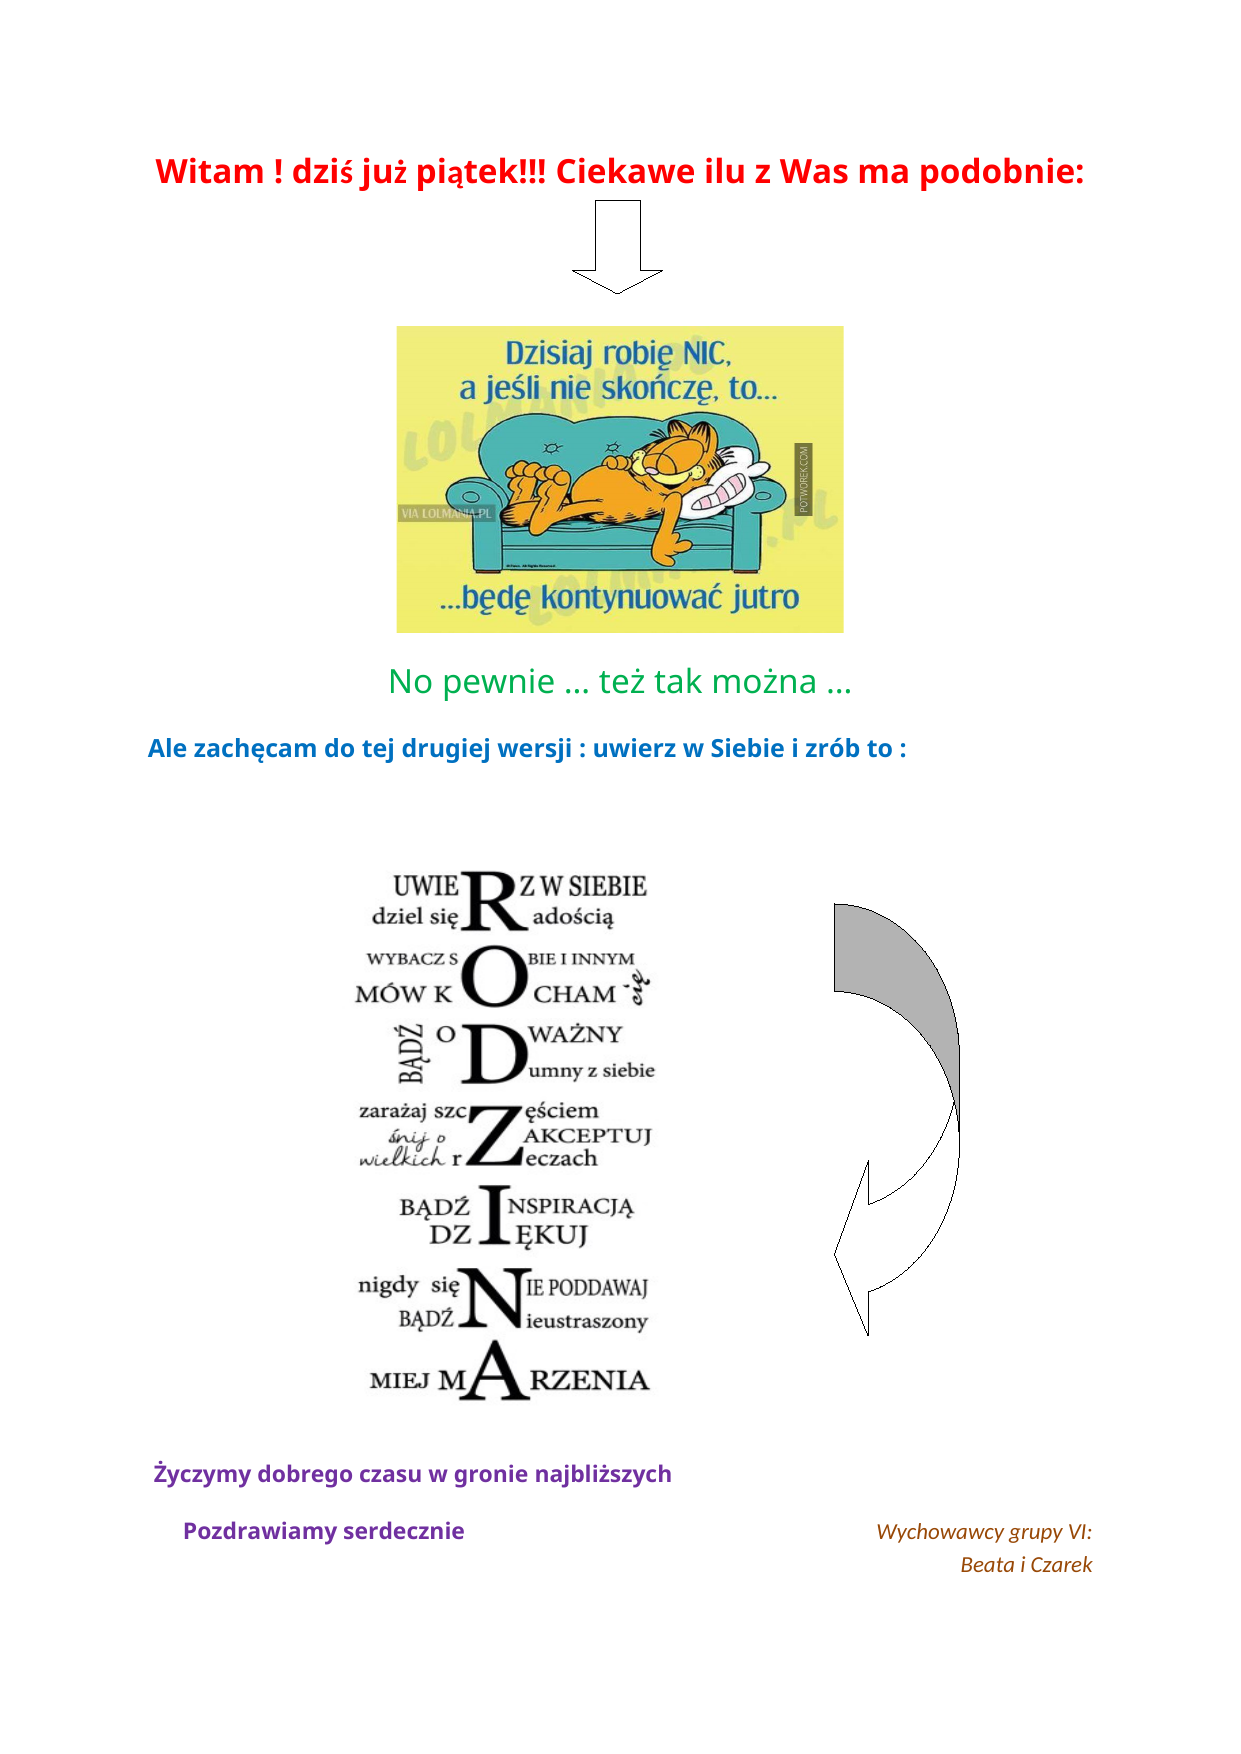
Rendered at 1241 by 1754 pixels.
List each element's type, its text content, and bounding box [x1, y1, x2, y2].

picture [396, 326, 844, 633]
text Ale zachęcam do tej drugiej wersji : uwierz w Siebie i zrób to : [148, 731, 1093, 765]
text Witam ! dziś już piątek!!! Ciekawe ilu z Was ma podobnie: [148, 148, 1093, 193]
text Życzymy dobrego czasu w gronie najbliższych [148, 1458, 1093, 1489]
picture [147, 843, 843, 1433]
text No pewnie … też tak można … [148, 658, 1093, 703]
text Pozdrawiamy serdecznie Wychowawcy grupy VI: Beata i Czarek [148, 1515, 1093, 1578]
